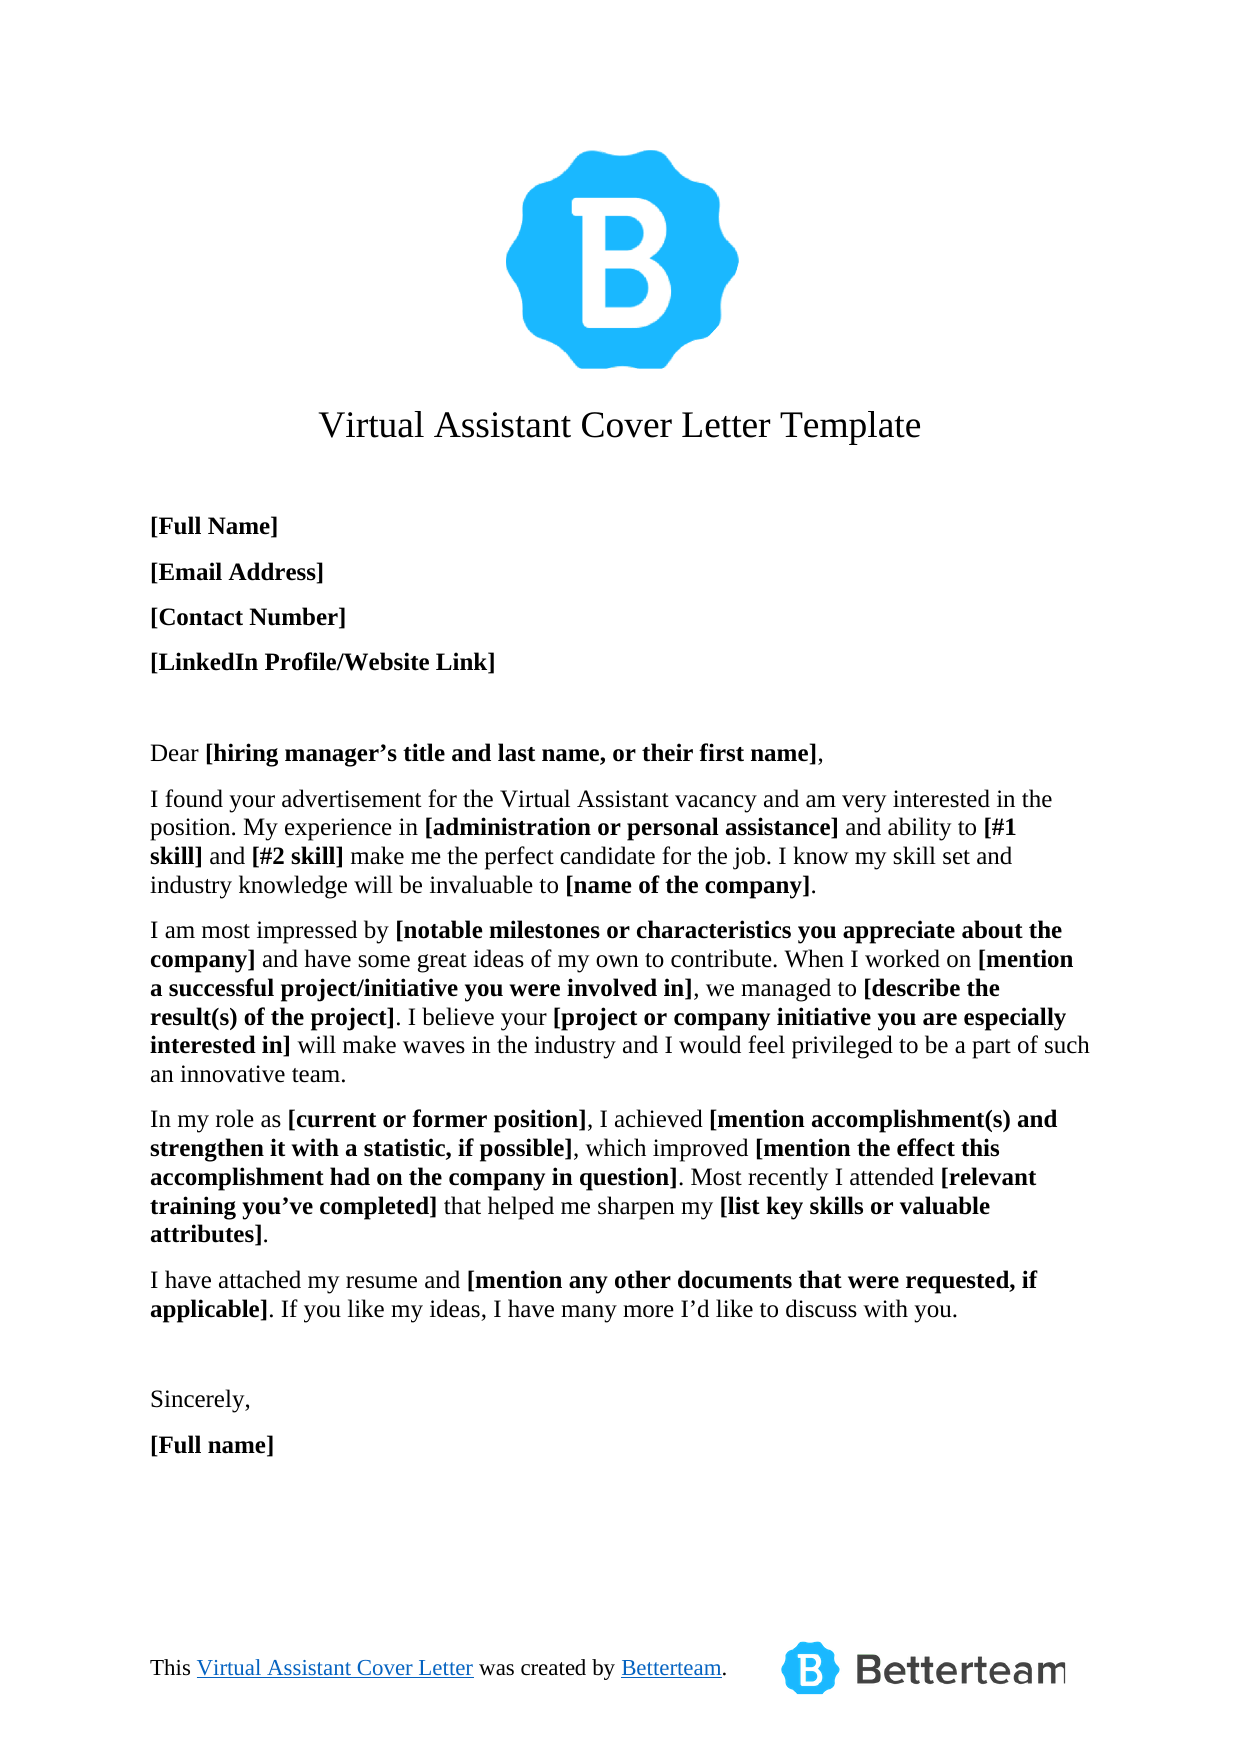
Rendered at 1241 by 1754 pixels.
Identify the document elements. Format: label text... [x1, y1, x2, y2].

text Sincerely, [150, 1384, 1090, 1413]
text In my role as [current or former position], I achieved [mention accomplishment(s) and strengthen it with a statistic, if possible], which improved [mention the effect this accomplishment had on the company in question]. Most recently I attended [relevant training you’ve completed] that helped me sharpen my [list key skills or valuable attributes]. [150, 1104, 1090, 1248]
text [Email Address] [150, 557, 1090, 585]
picture [781, 1641, 1066, 1695]
picture [500, 150, 741, 369]
text Virtual Assistant Cover Letter Template [150, 403, 1090, 446]
text Dear [hiring manager’s title and last name, or their first name], [150, 738, 1090, 767]
text [Contact Number] [150, 602, 1090, 631]
text I am most impressed by [notable milestones or characteristics you appreciate about the company] and have some great ideas of my own to contribute. When I worked on [mention a successful project/initiative you were involved in], we managed to [describe the result(s) of the project]. I believe your [project or company initiative you are especially interested in] will make waves in the industry and I would feel privileged to be a part of such an innovative team. [150, 915, 1090, 1088]
text [Full Name] [150, 511, 1090, 540]
text I have attached my resume and [mention any other documents that were requested, if applicable]. If you like my ideas, I have many more I’d like to discuss with you. [150, 1265, 1090, 1322]
text [Full name] [150, 1430, 1090, 1459]
text [LinkedIn Profile/Website Link] [150, 647, 1090, 676]
text I found your advertisement for the Virtual Assistant vacancy and am very interested in the position. My experience in [administration or personal assistance] and ability to [#1 skill] and [#2 skill] make me the perfect candidate for the job. I know my skill set and industry knowledge will be invaluable to [name of the company]. [150, 784, 1090, 899]
